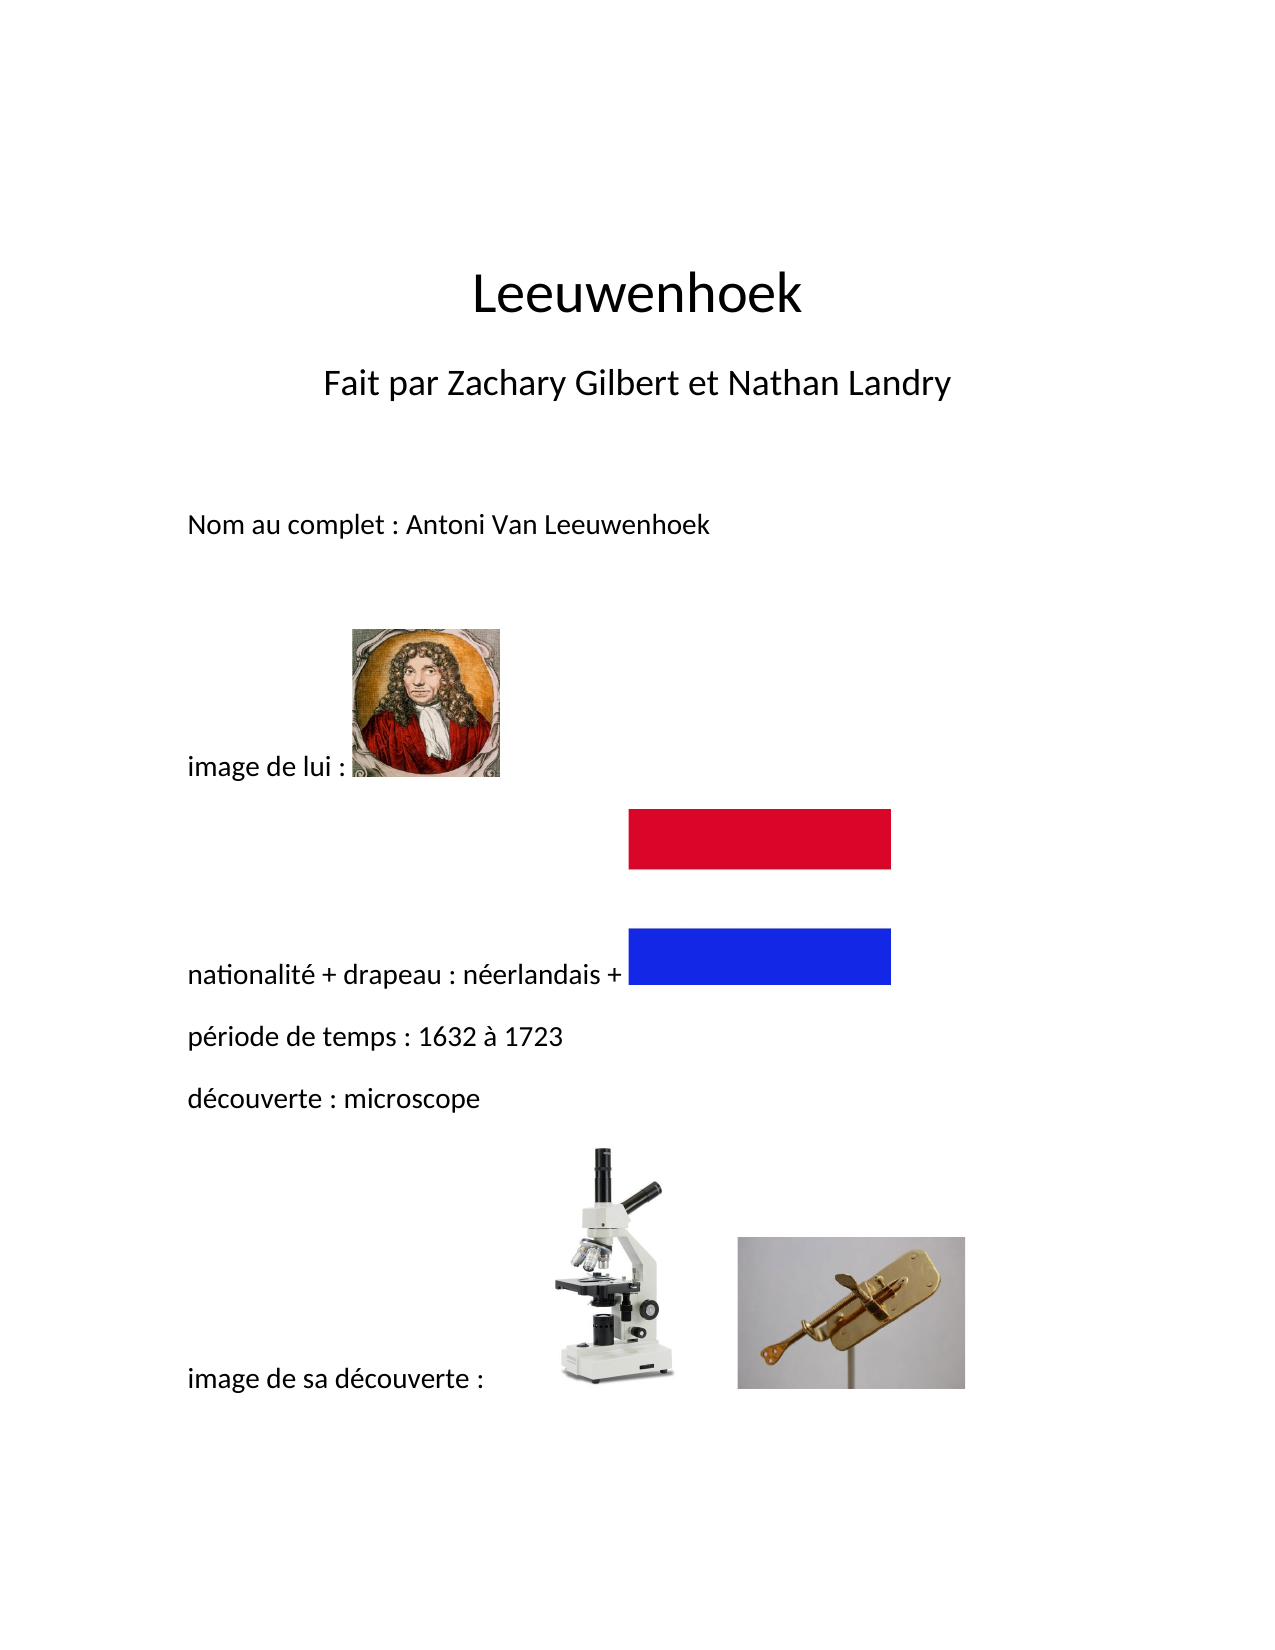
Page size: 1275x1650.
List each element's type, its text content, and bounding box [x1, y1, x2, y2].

text découverte : microscope [187, 1080, 1087, 1116]
picture [490, 1141, 966, 1389]
picture [628, 809, 891, 985]
text Leeuwenhoek [187, 256, 1087, 327]
picture [352, 629, 500, 777]
text période de temps : 1632 à 1723 [187, 1018, 1087, 1054]
text Fait par Zachary Gilbert et Nathan Landry [187, 359, 1087, 404]
text Nom au complet : Antoni Van Leeuwenhoek [187, 506, 1087, 541]
text image de lui : [187, 629, 1087, 783]
